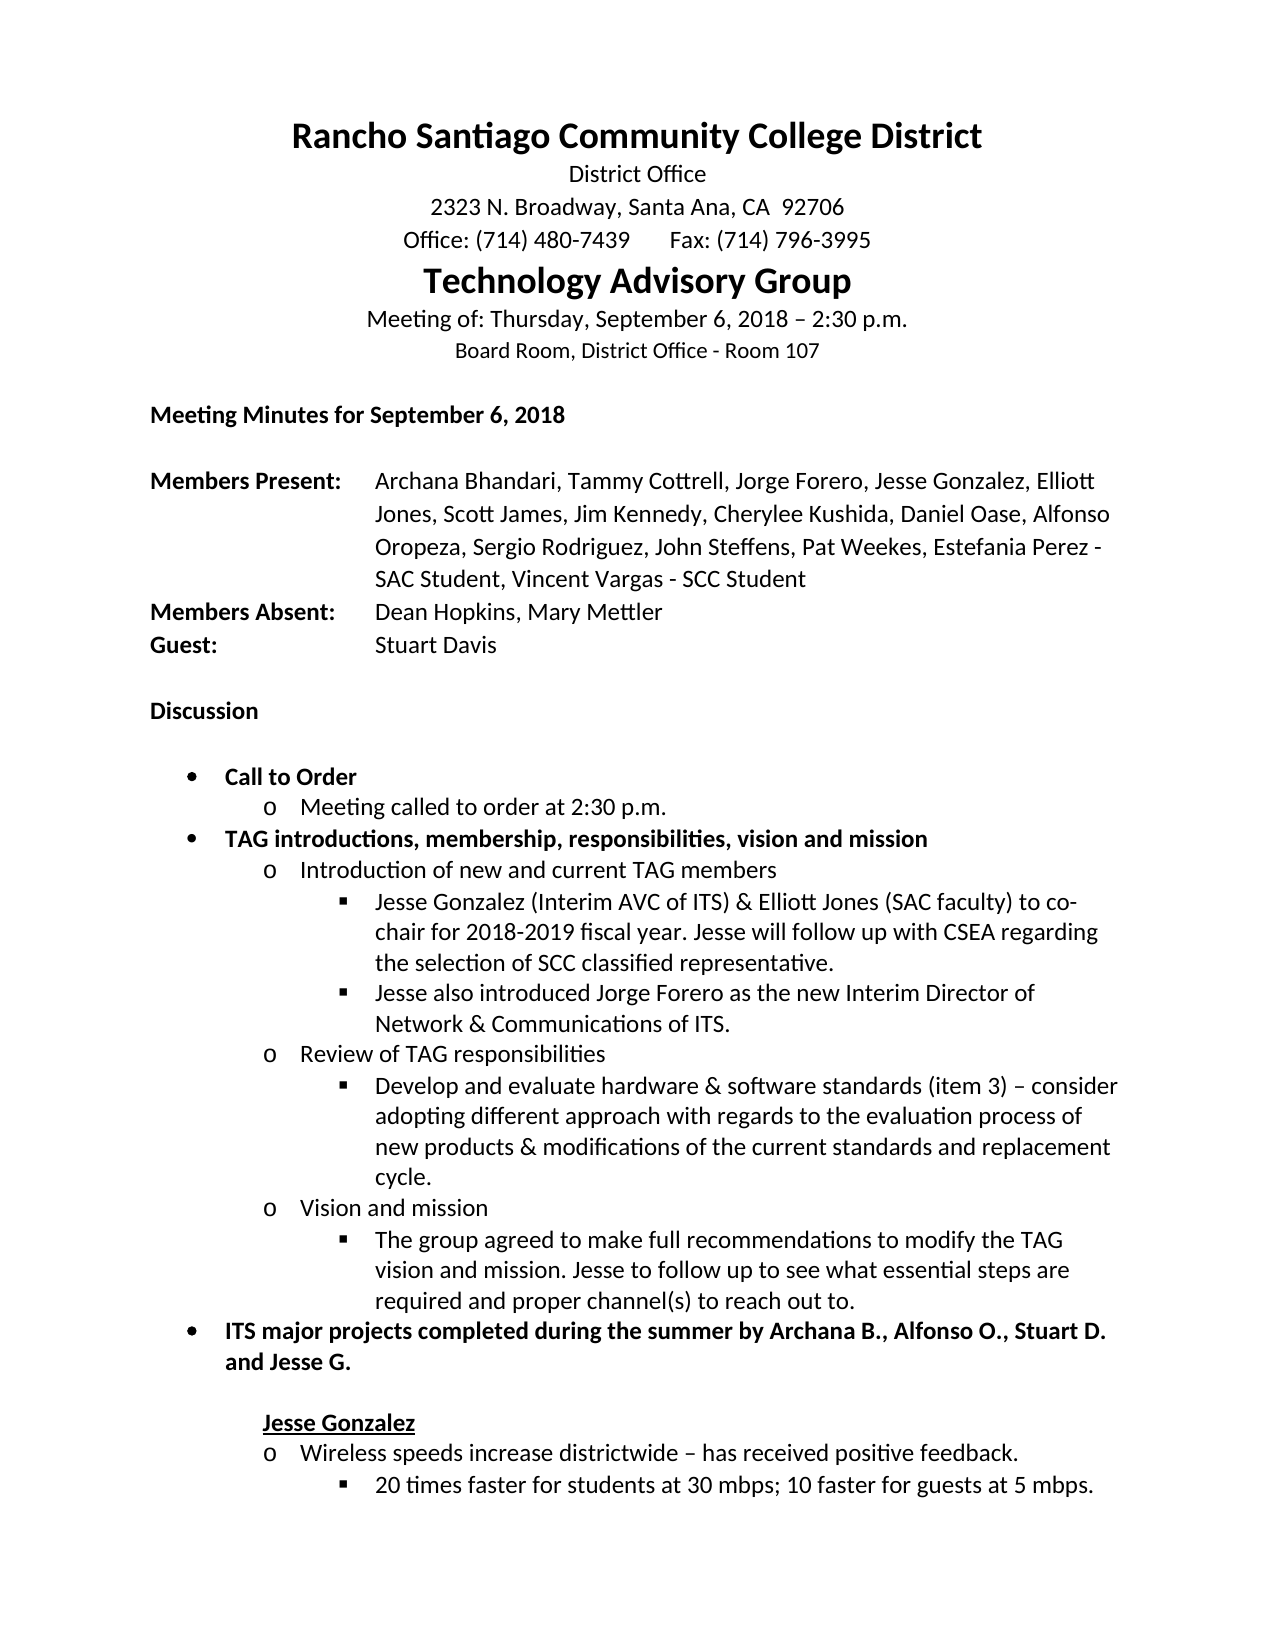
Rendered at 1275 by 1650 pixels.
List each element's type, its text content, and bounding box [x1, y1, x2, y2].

text Discussion [150, 695, 1125, 726]
list Jesse Gonzalez (Interim AVC of ITS) & Elliott Jones (SAC faculty) to co-chair for 2018-2019 fiscal year. Jesse will follow up with CSEA regarding the selection of SCC classified representative. [337, 886, 1125, 977]
list Call to Order [187, 761, 1125, 792]
list Vision and mission [262, 1192, 1125, 1224]
text District Office [150, 158, 1125, 189]
text 2323 N. Broadway, Santa Ana, CA 92706 [150, 191, 1125, 222]
list TAG introductions, membership, responsibilities, vision and mission [187, 823, 1125, 854]
list ITS major projects completed during the summer by Archana B., Alfonso O., Stuart D. and Jesse G. [187, 1315, 1125, 1376]
list Develop and evaluate hardware & software standards (item 3) – consider adopting different approach with regards to the evaluation process of new products & modifications of the current standards and replacement cycle. [337, 1070, 1125, 1192]
text Members Present: Archana Bhandari, Tammy Cottrell, Jorge Forero, Jesse Gonzalez, Elliott Jones, Scott James, Jim Kennedy, Cherylee Kushida, Daniel Oase, Alfonso Oropeza, Sergio Rodriguez, John Steffens, Pat Weekes, Estefania Perez - SAC Student, Vincent Vargas - SCC Student [150, 465, 1125, 594]
text Meeting of: Thursday, September 6, 2018 – 2:30 p.m. [150, 303, 1125, 333]
list Introduction of new and current TAG members [262, 854, 1125, 886]
list Wireless speeds increase districtwide – has received positive feedback. [262, 1437, 1125, 1469]
text Members Absent: Dean Hopkins, Mary Mettler [150, 596, 1125, 627]
text Meeting Minutes for September 6, 2018 [150, 399, 1125, 429]
list Meeting called to order at 2:30 p.m. [262, 792, 1125, 823]
list The group agreed to make full recommendations to modify the TAG vision and mission. Jesse to follow up to see what essential steps are required and proper channel(s) to reach out to. [337, 1224, 1125, 1315]
title Rancho Santiago Community College District [150, 112, 1125, 158]
list 20 times faster for students at 30 mbps; 10 faster for guests at 5 mbps. [337, 1469, 1125, 1500]
list Review of TAG responsibilities [262, 1038, 1125, 1070]
text Board Room, District Office - Room 107 [150, 336, 1125, 364]
text Guest: Stuart Davis [150, 629, 1125, 660]
list Jesse also introduced Jorge Forero as the new Interim Director of Network & Communications of ITS. [337, 977, 1125, 1038]
list Jesse Gonzalez [262, 1407, 1125, 1437]
text Office: (714) 480-7439 Fax: (714) 796-3995 [150, 224, 1125, 255]
subtitle Technology Advisory Group [150, 257, 1125, 303]
